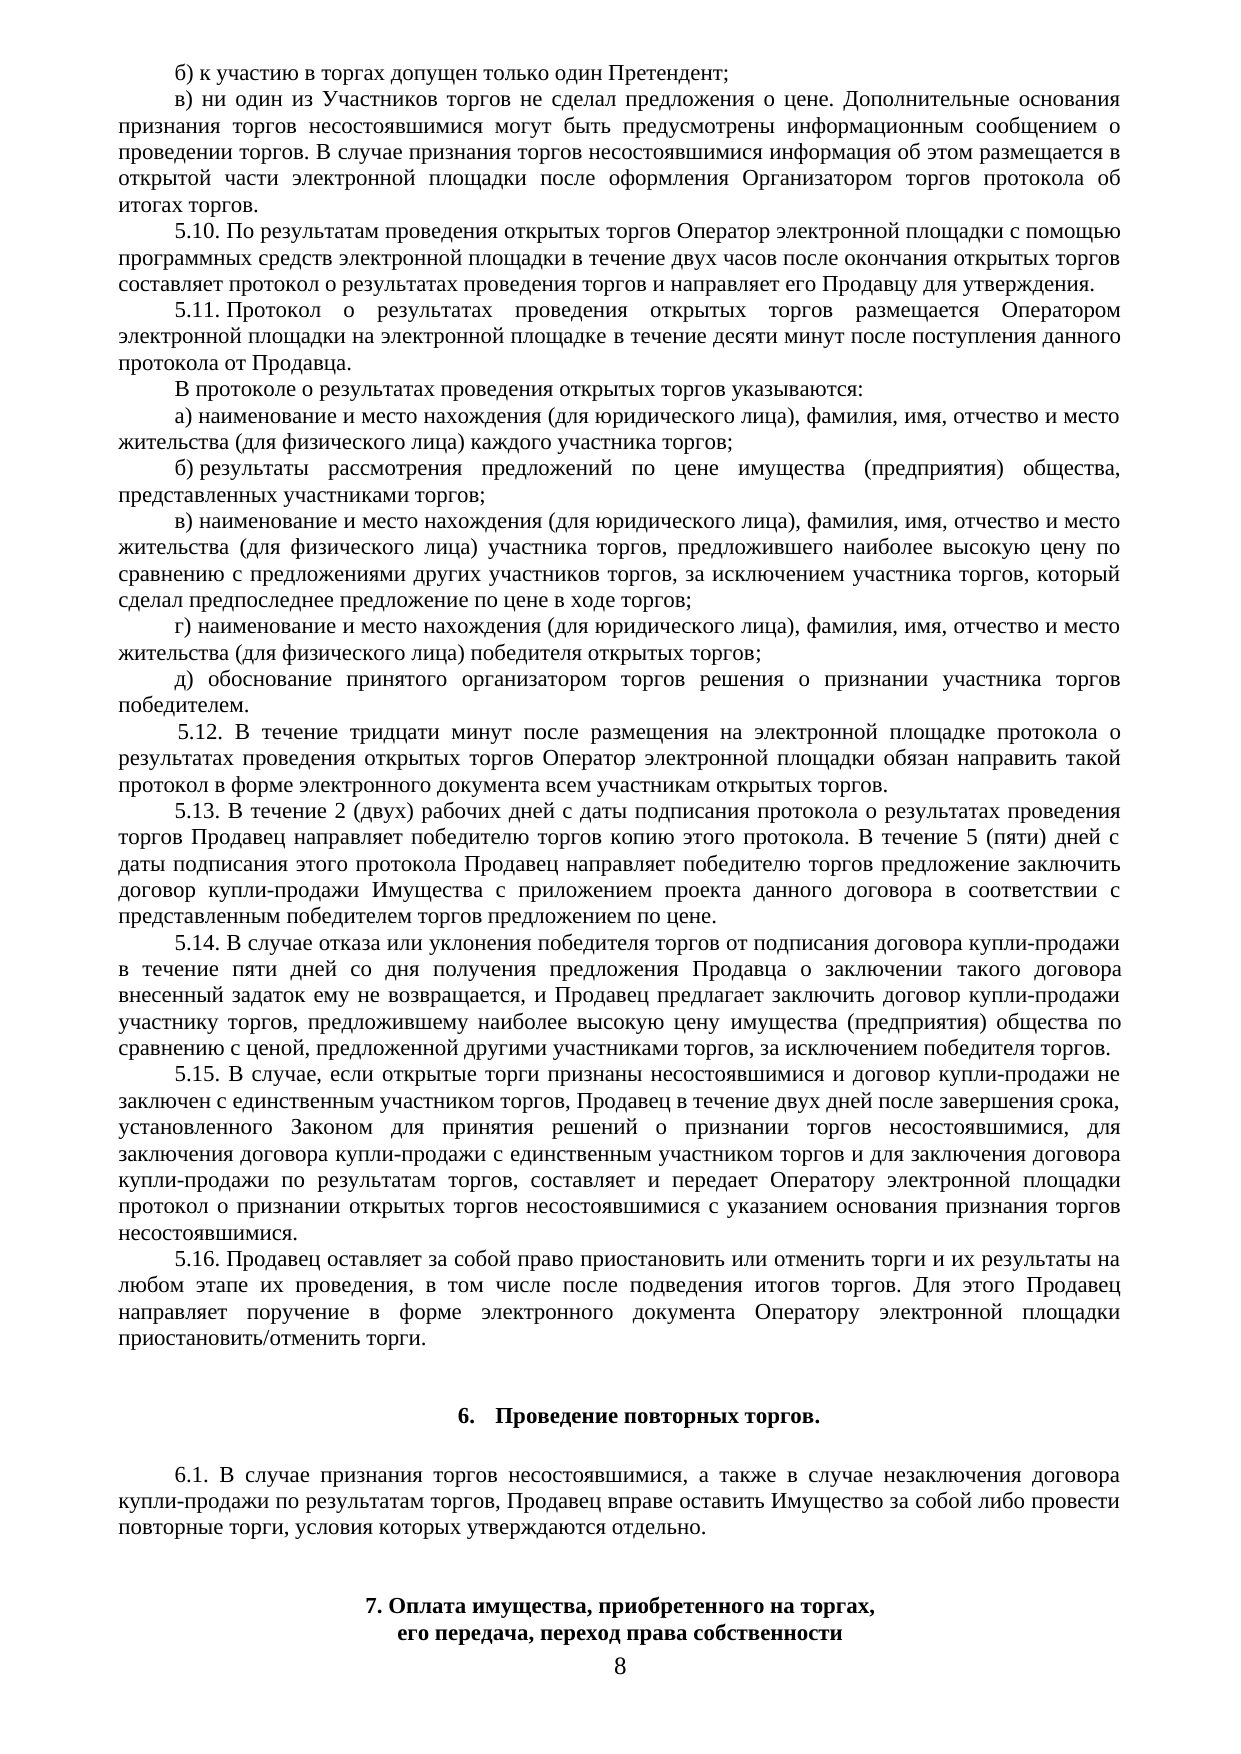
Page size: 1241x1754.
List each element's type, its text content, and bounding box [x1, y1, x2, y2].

text 5.14. В случае отказа или уклонения победителя торгов от подписания договора купли-продажи в течение пяти дней со дня получения предложения Продавца о заключении такого договора внесенный задаток ему не возвращается, и Продавец предлагает заключить договор купли-продажи участнику торгов, предложившему наиболее высокую цену имущества (предприятия) общества по сравнению с ценой, предложенной другими участниками торгов, за исключением победителя торгов. [118, 929, 1122, 1061]
text в) ни один из Участников торгов не сделал предложения о цене. Дополнительные основания признания торгов несостоявшимися могут быть предусмотрены информационным сообщением о проведении торгов. В случае признания торгов несостоявшимися информация об этом размещается в открытой части электронной площадки после оформления Организатором торгов протокола об итогах торгов. [118, 85, 1122, 217]
text 5.10. По результатам проведения открытых торгов Оператор электронной площадки с помощью программных средств электронной площадки в течение двух часов после окончания открытых торгов составляет протокол о результатах проведения торгов и направляет его Продавцу для утверждения. [118, 217, 1122, 296]
list 6.1. В случае признания торгов несостоявшимися, а также в случае незаключения договора купли-продажи по результатам торгов, Продавец вправе оставить Имущество за собой либо провести повторные торги, условия которых утверждаются отдельно. [118, 1461, 1122, 1540]
subtitle Проведение повторных торгов. [156, 1402, 1122, 1428]
text 5.12. В течение тридцати минут после размещения на электронной площадке протокола о результатах проведения открытых торгов Оператор электронной площадки обязан направить такой протокол в форме электронного документа всем участникам открытых торгов. [118, 718, 1122, 797]
text в) наименование и место нахождения (для юридического лица), фамилия, имя, отчество и место жительства (для физического лица) участника торгов, предложившего наиболее высокую цену по сравнению с предложениями других участников торгов, за исключением участника торгов, который сделал предпоследнее предложение по цене в ходе торгов; [118, 507, 1122, 612]
text его передача, переход права собственности [118, 1619, 1122, 1645]
text д) обоснование принятого организатором торгов решения о признании участника торгов победителем. [118, 665, 1122, 718]
text 5.16. Продавец оставляет за собой право приостановить или отменить торги и их результаты на любом этапе их проведения, в том числе после подведения итогов торгов. Для этого Продавец направляет поручение в форме электронного документа Оператору электронной площадки приостановить/отменить торги. [118, 1245, 1122, 1350]
text б) к участию в торгах допущен только один Претендент; [118, 59, 1122, 85]
text а) наименование и место нахождения (для юридического лица), фамилия, имя, отчество и место жительства (для физического лица) каждого участника торгов; [118, 402, 1122, 454]
text 7. Оплата имущества, приобретенного на торгах, [118, 1592, 1122, 1619]
text 5.15. В случае, если открытые торги признаны несостоявшимися и договор купли-продажи не заключен с единственным участником торгов, Продавец в течение двух дней после завершения срока, установленного Законом для принятия решений о признании торгов несостоявшимися, для заключения договора купли-продажи с единственным участником торгов и для заключения договора купли-продажи по результатам торгов, составляет и передает Оператору электронной площадки протокол о признании открытых торгов несостоявшимися с указанием основания признания торгов несостоявшимися. [118, 1061, 1122, 1245]
text В протоколе о результатах проведения открытых торгов указываются: [118, 375, 1122, 402]
text 5.11. Протокол о результатах проведения открытых торгов размещается Оператором электронной площадки на электронной площадке в течение десяти минут после поступления данного протокола от Продавца. [118, 296, 1122, 375]
text г) наименование и место нахождения (для юридического лица), фамилия, имя, отчество и место жительства (для физического лица) победителя открытых торгов; [118, 612, 1122, 665]
text б) результаты рассмотрения предложений по цене имущества (предприятия) общества, представленных участниками торгов; [118, 454, 1122, 507]
text 5.13. В течение 2 (двух) рабочих дней с даты подписания протокола о результатах проведения торгов Продавец направляет победителю торгов копию этого протокола. В течение 5 (пяти) дней с даты подписания этого протокола Продавец направляет победителю торгов предложение заключить договор купли-продажи Имущества с приложением проекта данного договора в соответствии с представленным победителем торгов предложением по цене. [118, 797, 1122, 929]
